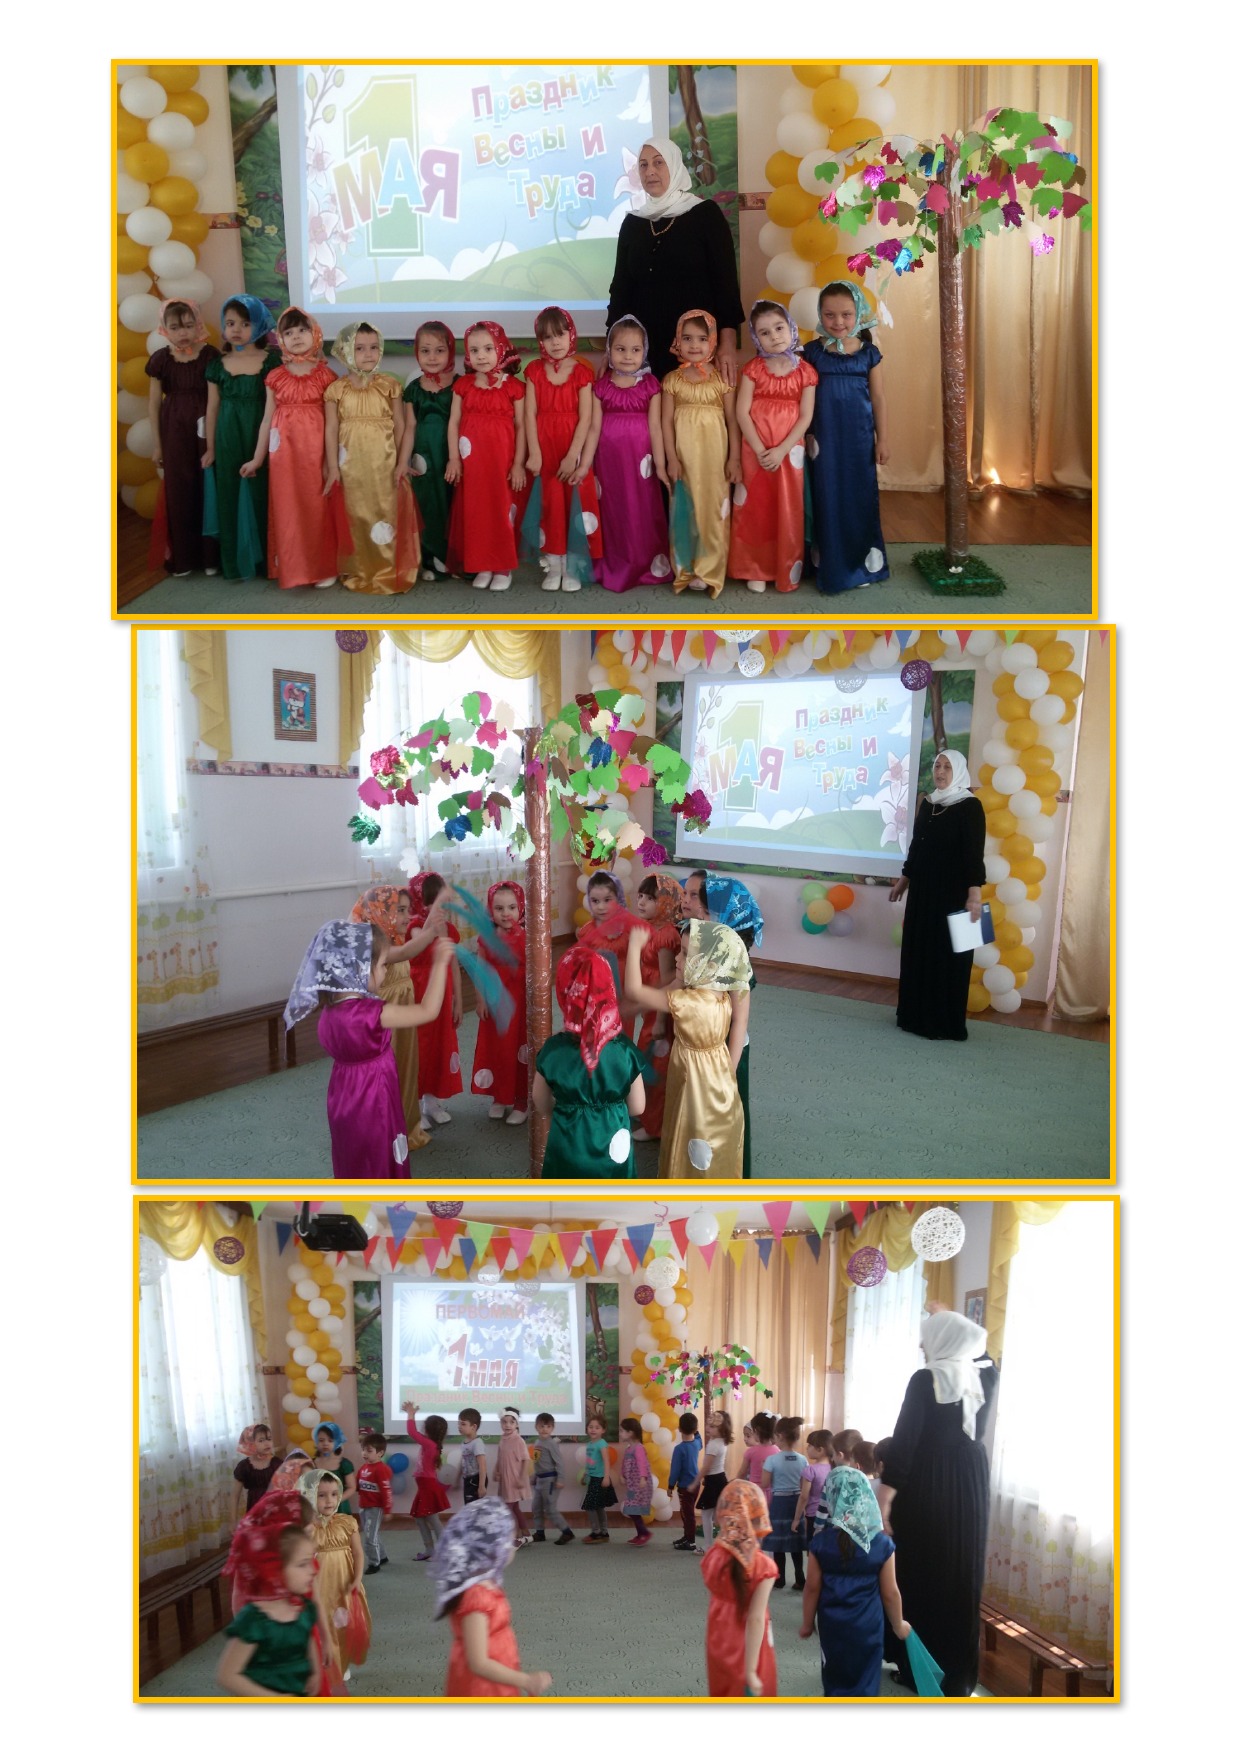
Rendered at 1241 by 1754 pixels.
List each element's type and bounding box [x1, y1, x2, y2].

picture [137, 630, 1110, 1179]
picture [139, 1201, 1114, 1697]
picture [117, 65, 1092, 614]
